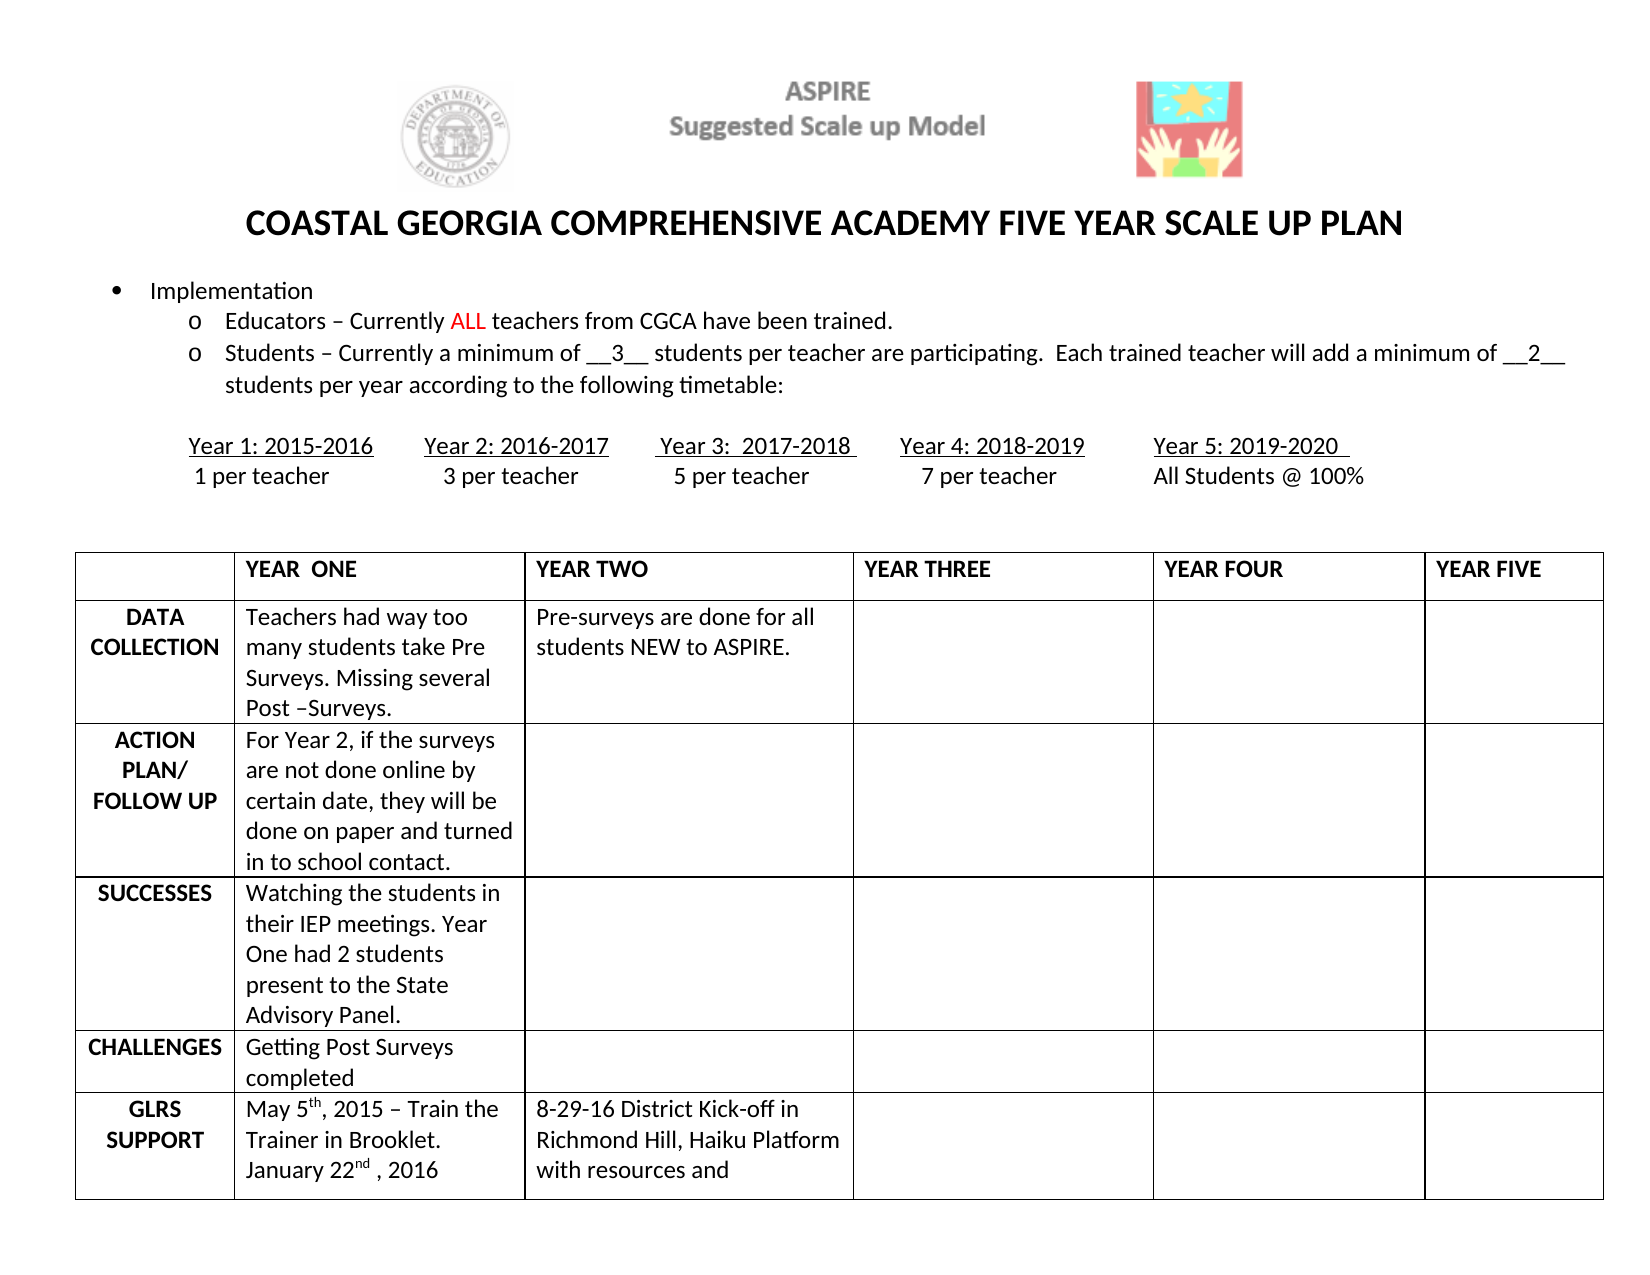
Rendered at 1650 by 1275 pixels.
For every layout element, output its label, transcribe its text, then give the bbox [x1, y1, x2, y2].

table_cell [1154, 601, 1424, 723]
table_cell Getting Post Surveys completed [235, 1031, 524, 1092]
table_header YEAR THREE [854, 553, 1153, 600]
table_cell [1426, 601, 1603, 723]
text COASTAL GEORGIA COMPREHENSIVE ACADEMY FIVE YEAR SCALE UP PLAN [75, 198, 1575, 244]
table_cell Teachers had way too many students take Pre Surveys. Missing several Post –Surveys. [235, 601, 524, 723]
table_cell [526, 1031, 853, 1092]
picture [396, 75, 1254, 199]
table_cell [854, 1031, 1153, 1092]
table_cell [1426, 724, 1603, 876]
table_cell For Year 2, if the surveys are not done online by certain date, they will be done on paper and turned in to school contact. [235, 724, 524, 876]
list Educators – Currently ALL teachers from CGCA have been trained. [187, 305, 1575, 337]
table_header YEAR TWO [526, 553, 853, 600]
table_cell [1154, 878, 1424, 1030]
text 1 per teacher 3 per teacher 5 per teacher 7 per teacher All Students @ 100% [75, 460, 1575, 491]
list Students – Currently a minimum of __3__ students per teacher are participating. Each trained teacher will add a minimum of __2__ students per year according to the following timetable: [187, 337, 1575, 399]
table_cell [1154, 1093, 1424, 1199]
table_cell CHALLENGES [76, 1031, 234, 1092]
table_cell [1426, 1093, 1603, 1199]
text Year 1: 2015-2016 Year 2: 2016-2017 Year 3: 2017-2018 Year 4: 2018-2019 Year 5: 2019-2020 [75, 430, 1575, 460]
table_cell [526, 724, 853, 876]
table_cell [854, 724, 1153, 876]
table_cell [1426, 878, 1603, 1030]
table_cell DATA COLLECTION [76, 601, 234, 723]
table_cell [1154, 724, 1424, 876]
list Implementation [112, 275, 1575, 305]
table_cell Watching the students in their IEP meetings. Year One had 2 students present to the State Advisory Panel. [235, 878, 524, 1030]
table_cell Pre-surveys are done for all students NEW to ASPIRE. [526, 601, 853, 723]
table_cell ACTION PLAN/ FOLLOW UP [76, 724, 234, 876]
table_header YEAR FOUR [1154, 553, 1424, 600]
table_cell [854, 1093, 1153, 1199]
table_cell SUCCESSES [76, 878, 234, 1030]
table_cell [1154, 1031, 1424, 1092]
table_cell 8-29-16 District Kick-off in Richmond Hill, Haiku Platform with resources and communication. Monthly online meetings to discuss progress and needs. [526, 1093, 853, 1199]
table_cell [1426, 1031, 1603, 1092]
table_header YEAR ONE [235, 553, 524, 600]
table_cell May 5th, 2015 – Train the Trainer in Brooklet. January 22nd , 2016 Innovative Practices session at Georgia Southern. [235, 1093, 524, 1199]
table_cell [526, 878, 853, 1030]
table_header [76, 553, 234, 600]
table_header YEAR FIVE [1426, 553, 1603, 600]
table_cell GLRS SUPPORT [76, 1093, 234, 1199]
table_cell [854, 601, 1153, 723]
table_cell [854, 878, 1153, 1030]
